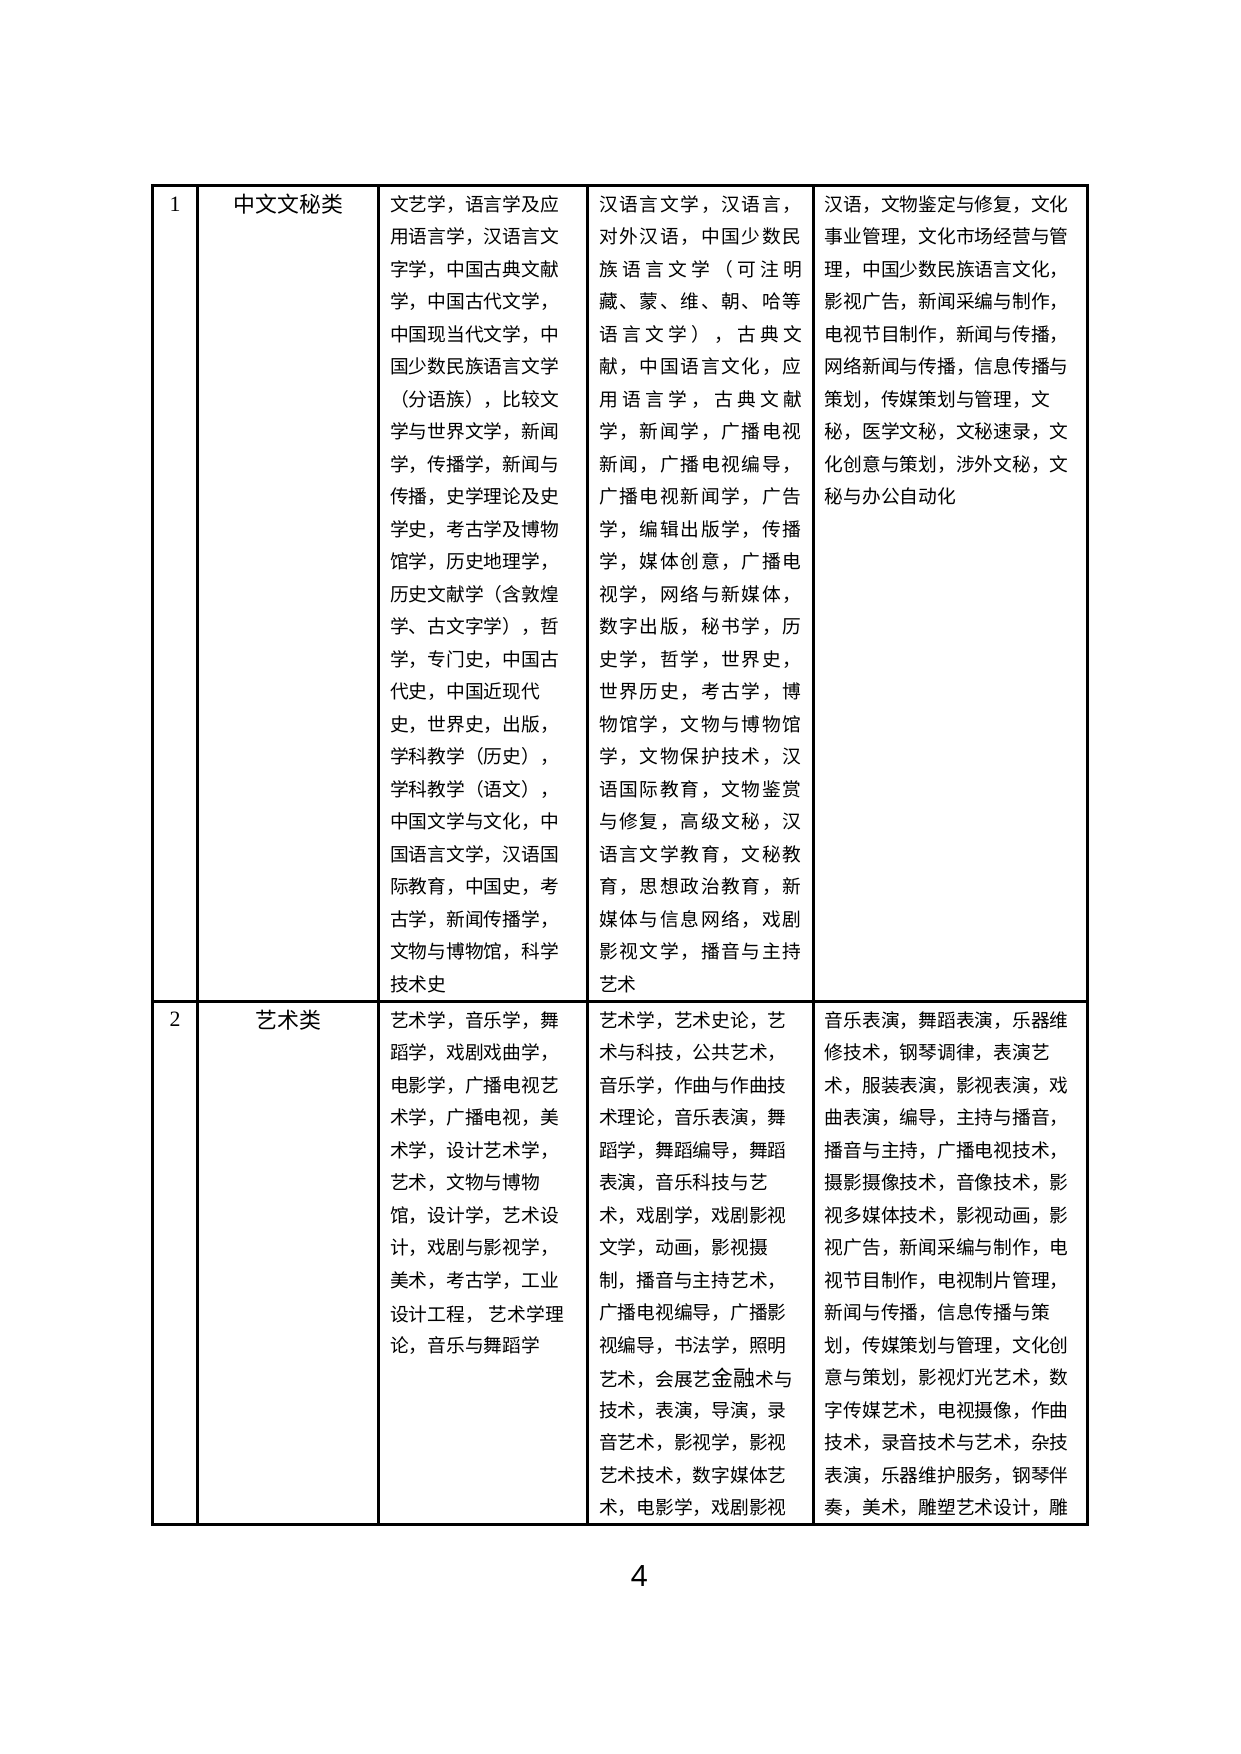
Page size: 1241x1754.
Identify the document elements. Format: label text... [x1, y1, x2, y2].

table_cell 文艺学，语言学及应用语言学，汉语言文字学，中国古典文献学，中国古代文学，中国现当代文学，中国少数民族语言文学（分语族），比较文学与世界文学，新闻学，传播学，新闻与传播，史学理论及史学史，考古学及博物馆学，历史地理学，历史文献学（含敦煌学、古文字学），哲学，专门史，中国古代史，中国近现代史，世界史，出版，学科教学（历史），学科教学（语文），中国文学与文化，中国语言文学，汉语国际教育，中国史，考古学，新闻传播学，文物与博物馆，科学技术史 [380, 187, 586, 999]
table_cell 1 [154, 187, 196, 999]
table_cell 汉语，文物鉴定与修复，文化事业管理，文化市场经营与管理，中国少数民族语言文化，影视广告，新闻采编与制作，电视节目制作，新闻与传播，网络新闻与传播，信息传播与策划，传媒策划与管理，文秘，医学文秘，文秘速录，文化创意与策划，涉外文秘，文秘与办公自动化 [815, 187, 1086, 999]
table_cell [815, 1003, 1086, 1523]
table_cell 2 [154, 1003, 196, 1523]
table_cell 汉语言文学，汉语言，对外汉语，中国少数民族语言文学（可注明藏、蒙、维、朝、哈等语言文学），古典文献，中国语言文化，应用语言学，古典文献学，新闻学，广播电视新闻，广播电视编导，广播电视新闻学，广告学，编辑出版学，传播学，媒体创意，广播电视学，网络与新媒体，数字出版，秘书学，历史学，哲学，世界史，世界历史，考古学，博物馆学，文物与博物馆学，文物保护技术，汉语国际教育，文物鉴赏与修复，高级文秘，汉语言文学教育，文秘教育，思想政治教育，新媒体与信息网络，戏剧影视文学，播音与主持艺术 [589, 187, 812, 999]
table_cell 中文文秘类 [199, 187, 377, 999]
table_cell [380, 1003, 586, 1523]
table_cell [589, 1003, 812, 1523]
table_cell 艺术类 [199, 1003, 377, 1523]
